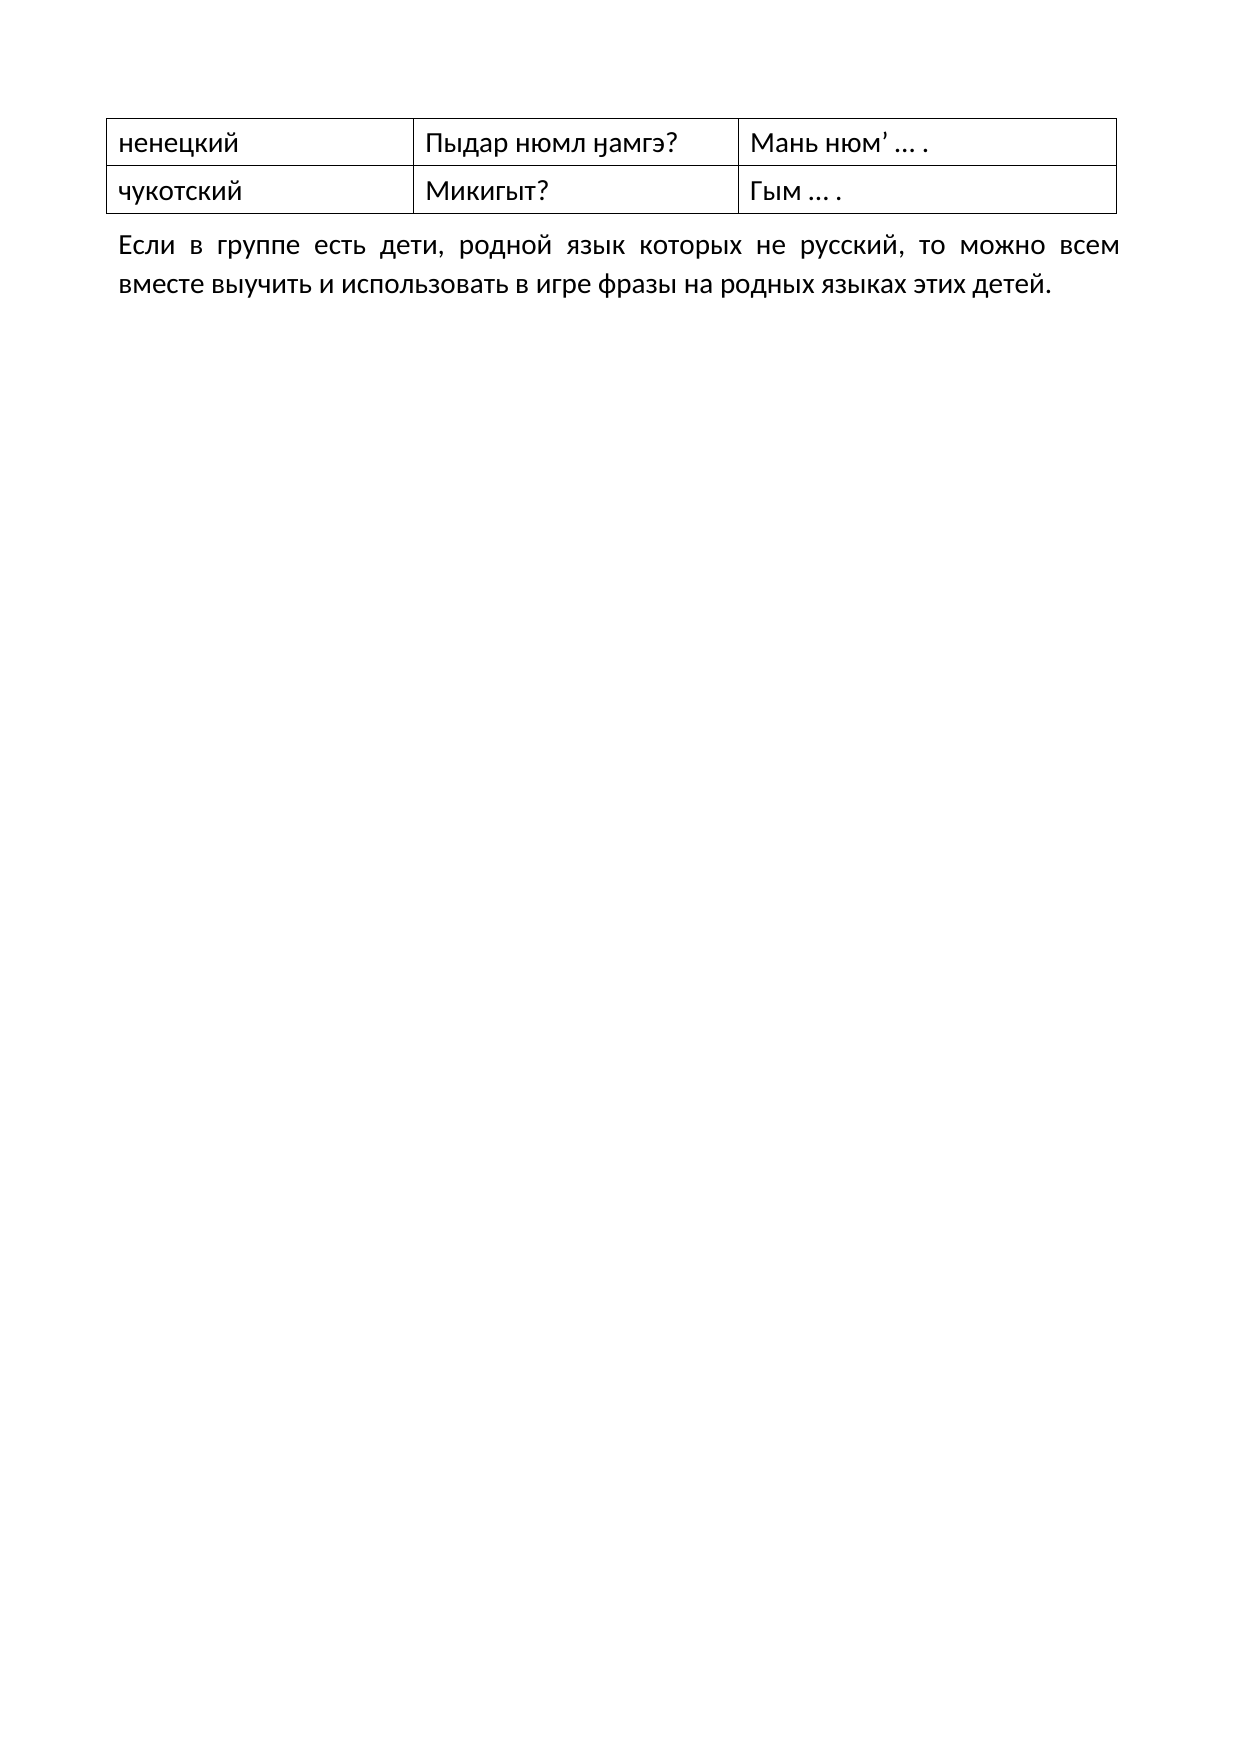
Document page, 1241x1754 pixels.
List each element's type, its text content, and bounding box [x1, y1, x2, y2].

text Если в группе есть дети, родной язык которых не русский, то можно всем вместе выучить и использовать в игре фразы на родных языках этих детей. [118, 226, 1122, 301]
table_cell ненецкий [107, 119, 413, 165]
table_cell Мань нюм’ … . [739, 119, 1116, 165]
table_cell Пыдар нюмл ӈамгэ? [414, 119, 738, 165]
table_cell чукотский [107, 166, 413, 213]
table_cell Гым … . [739, 166, 1116, 213]
table_cell Микигыт? [414, 166, 738, 213]
